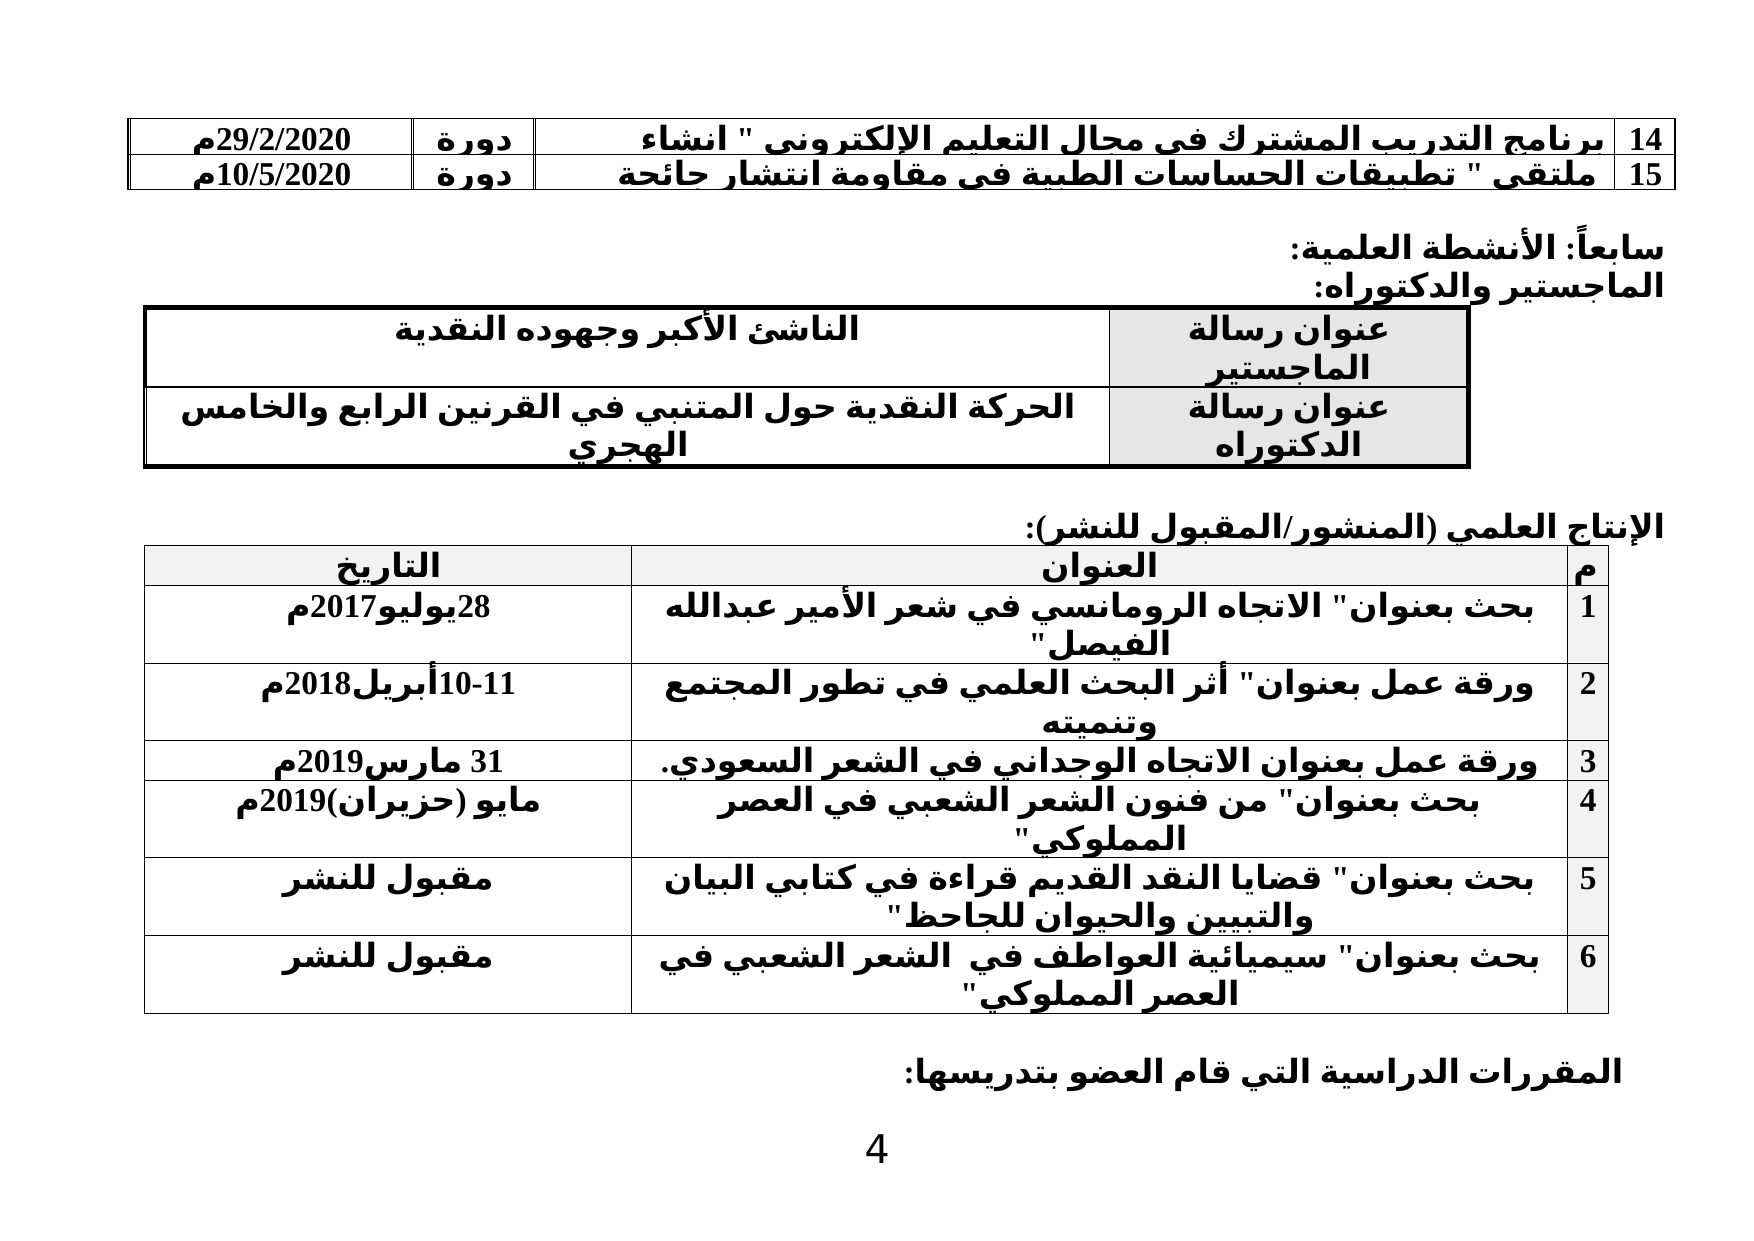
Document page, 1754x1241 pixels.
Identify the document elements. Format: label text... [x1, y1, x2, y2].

table_header م [1568, 546, 1608, 585]
table_cell ملتقى " تطبيقات الحساسات الطبية في مقاومة انتشار جائحة كورونا" [536, 155, 1614, 189]
table_cell بحث بعنوان" الاتجاه الرومانسي في شعر الأمير عبدالله الفيصل" [632, 586, 1567, 662]
table_cell 5 [1568, 858, 1608, 935]
table_cell 1 [1568, 586, 1608, 662]
table_cell عنوان رسالة الدكتوراه [1110, 388, 1466, 464]
table_cell برنامج التدريب المشترك في مجال التعليم الإلكتروني " انشاء وتفعيل أساليب التقييم الإلكتروني للمقررات التعليمية" [536, 119, 1614, 153]
table_header العنوان [632, 546, 1567, 585]
table_cell 10-11أبريل2018م [145, 664, 631, 740]
table_cell ورقة عمل بعنوان" أثر البحث العلمي في تطور المجتمع وتنميته [632, 664, 1567, 740]
table_cell بحث بعنوان" من فنون الشعر الشعبي في العصر المملوكي" [632, 781, 1567, 857]
table_cell 4 [1568, 781, 1608, 857]
table_cell 15 [1615, 155, 1674, 189]
table_cell دورة [414, 155, 533, 189]
table_cell 14 [1615, 119, 1674, 153]
table_cell 28يوليو2017م [145, 586, 631, 662]
table_cell ورقة عمل بعنوان الاتجاه الوجداني في الشعر السعودي. [632, 741, 1567, 779]
table_header عنوان رسالة الماجستير [1110, 310, 1466, 386]
text سابعاً: الأنشطة العلمية: [89, 228, 1665, 267]
table_cell 10/5/2020م [131, 155, 411, 189]
table_cell دورة [414, 119, 533, 153]
table_cell 29/2/2020م [131, 119, 411, 153]
table_header الناشئ الأكبر وجهوده النقدية [147, 310, 1109, 386]
table_cell مقبول للنشر [145, 858, 631, 935]
table_cell مقبول للنشر [145, 936, 631, 1013]
table_cell الحركة النقدية حول المتنبي في القرنين الرابع والخامس الهجري [147, 388, 1109, 464]
table_cell 6 [1568, 936, 1608, 1013]
table_cell 31 مارس2019م [145, 741, 631, 779]
table_cell بحث بعنوان" سيميائية العواطف في الشعر الشعبي في العصر المملوكي" [632, 936, 1567, 1013]
text الإنتاج العلمي (المنشور/المقبول للنشر): [89, 507, 1665, 545]
table_cell مايو (حزيران)2019م [145, 781, 631, 857]
table_cell 2 [1568, 664, 1608, 740]
text الماجستير والدكتوراه: [89, 267, 1665, 305]
table_header التاريخ [145, 546, 631, 585]
text المقررات الدراسية التي قام العضو بتدريسها: [89, 1052, 1665, 1090]
table_cell بحث بعنوان" قضايا النقد القديم قراءة في كتابي البيان والتبيين والحيوان للجاحظ" [632, 858, 1567, 935]
table_cell 3 [1568, 741, 1608, 779]
